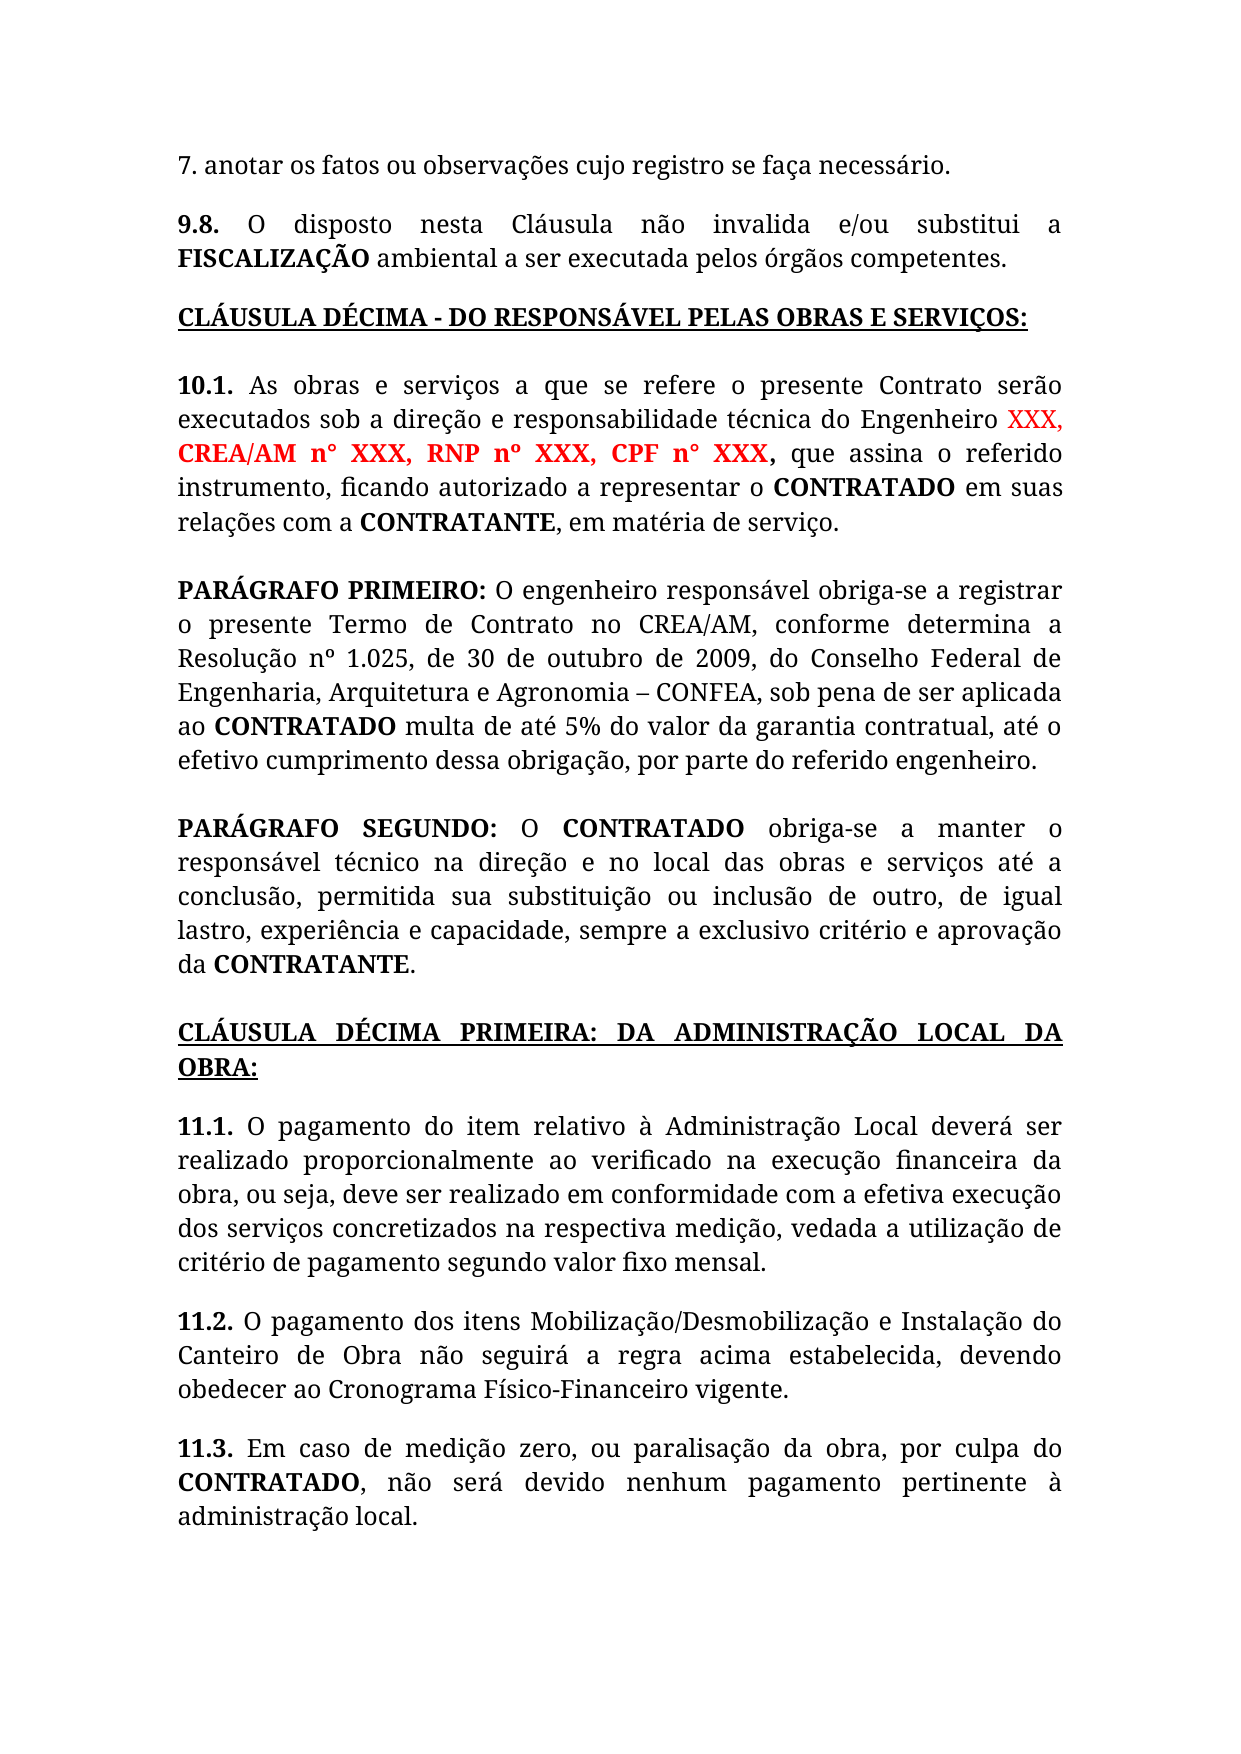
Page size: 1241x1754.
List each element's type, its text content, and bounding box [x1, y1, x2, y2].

text PARÁGRAFO SEGUNDO: O CONTRATADO obriga-se a manter o responsável técnico na direção e no local das obras e serviços até a conclusão, permitida sua substituição ou inclusão de outro, de igual lastro, experiência e capacidade, sempre a exclusivo critério e aprovação da CONTRATANTE. [177, 811, 1063, 981]
text 10.1. As obras e serviços a que se refere o presente Contrato serão executados sob a direção e responsabilidade técnica do Engenheiro XXX, CREA/AM n° XXX, RNP nº XXX, CPF n° XXX, que assina o referido instrumento, ficando autorizado a representar o CONTRATADO em suas relações com a CONTRATANTE, em matéria de serviço. [177, 368, 1063, 538]
text CLÁUSULA DÉCIMA PRIMEIRA: DA ADMINISTRAÇÃO LOCAL DA OBRA: [177, 1015, 1063, 1044]
text 7. anotar os fatos ou observações cujo registro se faça necessário. [177, 148, 1063, 182]
text 9.8. O disposto nesta Cláusula não invalida e/ou substitui a FISCALIZAÇÃO ambiental a ser executada pelos órgãos competentes. [177, 207, 1063, 275]
text CLÁUSULA DÉCIMA - DO RESPONSÁVEL PELAS OBRAS E SERVIÇOS: [177, 300, 1063, 334]
text PARÁGRAFO PRIMEIRO: O engenheiro responsável obriga-se a registrar o presente Termo de Contrato no CREA/AM, conforme determina a Resolução nº 1.025, de 30 de outubro de 2009, do Conselho Federal de Engenharia, Arquitetura e Agronomia – CONFEA, sob pena de ser aplicada ao CONTRATADO multa de até 5% do valor da garantia contratual, até o efetivo cumprimento dessa obrigação, por parte do referido engenheiro. [177, 572, 1063, 777]
text 11.3. Em caso de medição zero, ou paralisação da obra, por culpa do CONTRATADO, não será devido nenhum pagamento pertinente à administração local. [177, 1431, 1063, 1533]
text CLÁUSULA DÉCIMA PRIMEIRA: DA ADMINISTRAÇÃO LOCAL DA OBRA: [177, 1045, 1063, 1083]
text 11.1. O pagamento do item relativo à Administração Local deverá ser realizado proporcionalmente ao verificado na execução financeira da obra, ou seja, deve ser realizado em conformidade com a efetiva execução dos serviços concretizados na respectiva medição, vedada a utilização de critério de pagamento segundo valor fixo mensal. [177, 1108, 1063, 1278]
text 11.2. O pagamento dos itens Mobilização/Desmobilização e Instalação do Canteiro de Obra não seguirá a regra acima estabelecida, devendo obedecer ao Cronograma Físico-Financeiro vigente. [177, 1303, 1063, 1406]
